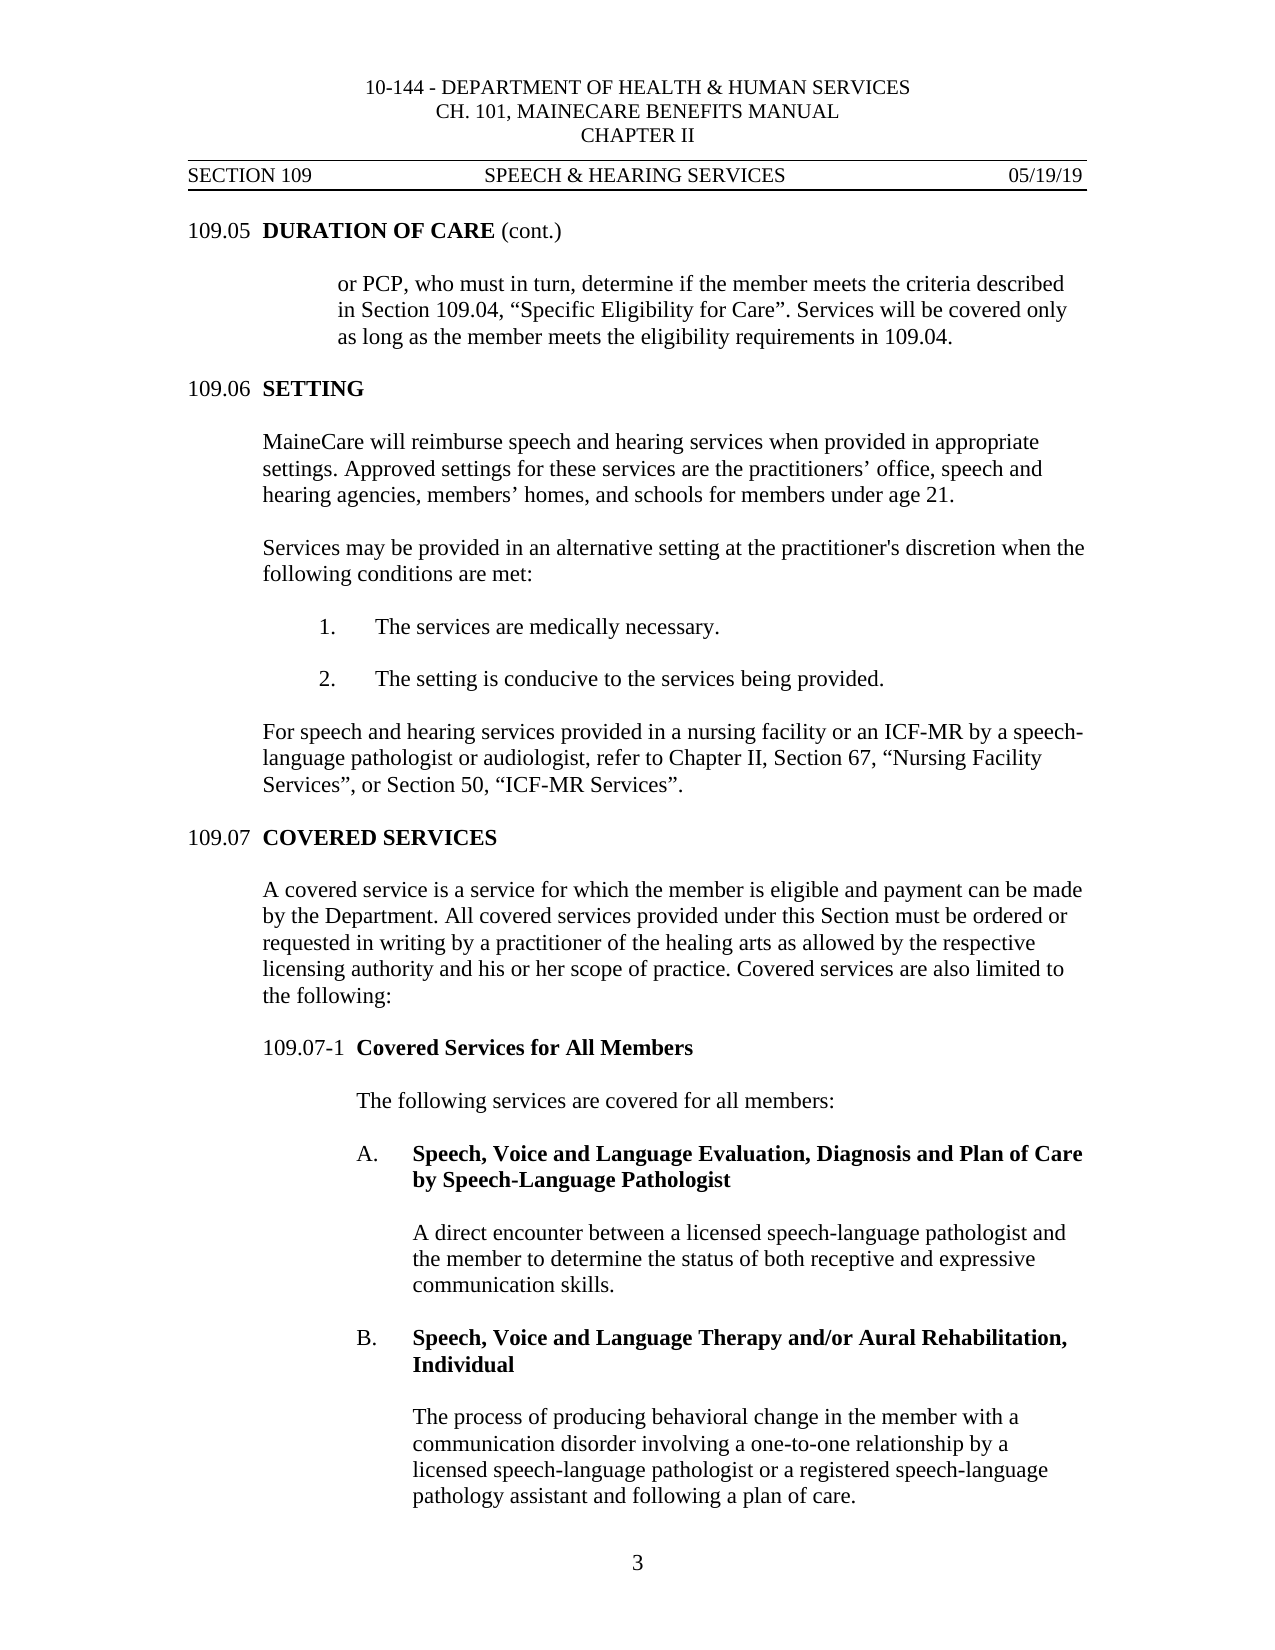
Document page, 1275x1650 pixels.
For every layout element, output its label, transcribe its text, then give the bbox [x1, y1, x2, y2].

text 1. The services are medically necessary. [319, 613, 1087, 639]
text or PCP, who must in turn, determine if the member meets the criteria described in Section 109.04, “Specific Eligibility for Care”. Services will be covered only as long as the member meets the eligibility requirements in 109.04. [262, 270, 1087, 349]
text A covered service is a service for which the member is eligible and payment can be made by the Department. All covered services provided under this Section must be ordered or requested in writing by a practitioner of the healing arts as allowed by the respective licensing authority and his or her scope of practice. Covered services are also limited to the following: [262, 876, 1087, 1008]
text The process of producing behavioral change in the member with a communication disorder involving a one-to-one relationship by a licensed speech-language pathologist or a registered speech-language pathology assistant and following a plan of care. [412, 1403, 1087, 1509]
text MaineCare will reimburse speech and hearing services when provided in appropriate settings. Approved settings for these services are the practitioners’ office, speech and hearing agencies, members’ homes, and schools for members under age 21. [187, 428, 1087, 507]
text B. Speech, Voice and Language Therapy and/or Aural Rehabilitation, Individual [356, 1324, 1087, 1377]
text 109.07 COVERED SERVICES [187, 823, 1087, 850]
text 109.05 DURATION OF CARE (cont.) [187, 217, 1087, 244]
text 109.06 SETTING [187, 376, 1087, 402]
text A direct encounter between a licensed speech-language pathologist and the member to determine the status of both receptive and expressive communication skills. [412, 1219, 1087, 1298]
list Speech, Voice and Language Evaluation, Diagnosis and Plan of Care by Speech-Language Pathologist [356, 1140, 1087, 1192]
text 109.07-1 Covered Services for All Members [262, 1034, 1087, 1061]
text 2. The setting is conducive to the services being provided. [244, 665, 1087, 692]
text For speech and hearing services provided in a nursing facility or an ICF-MR by a speech-language pathologist or audiologist, refer to Chapter II, Section 67, “Nursing Facility Services”, or Section 50, “ICF-MR Services”. [187, 718, 1087, 797]
text The following services are covered for all members: [356, 1087, 1087, 1113]
text Services may be provided in an alternative setting at the practitioner's discretion when the following conditions are met: [262, 534, 1087, 586]
